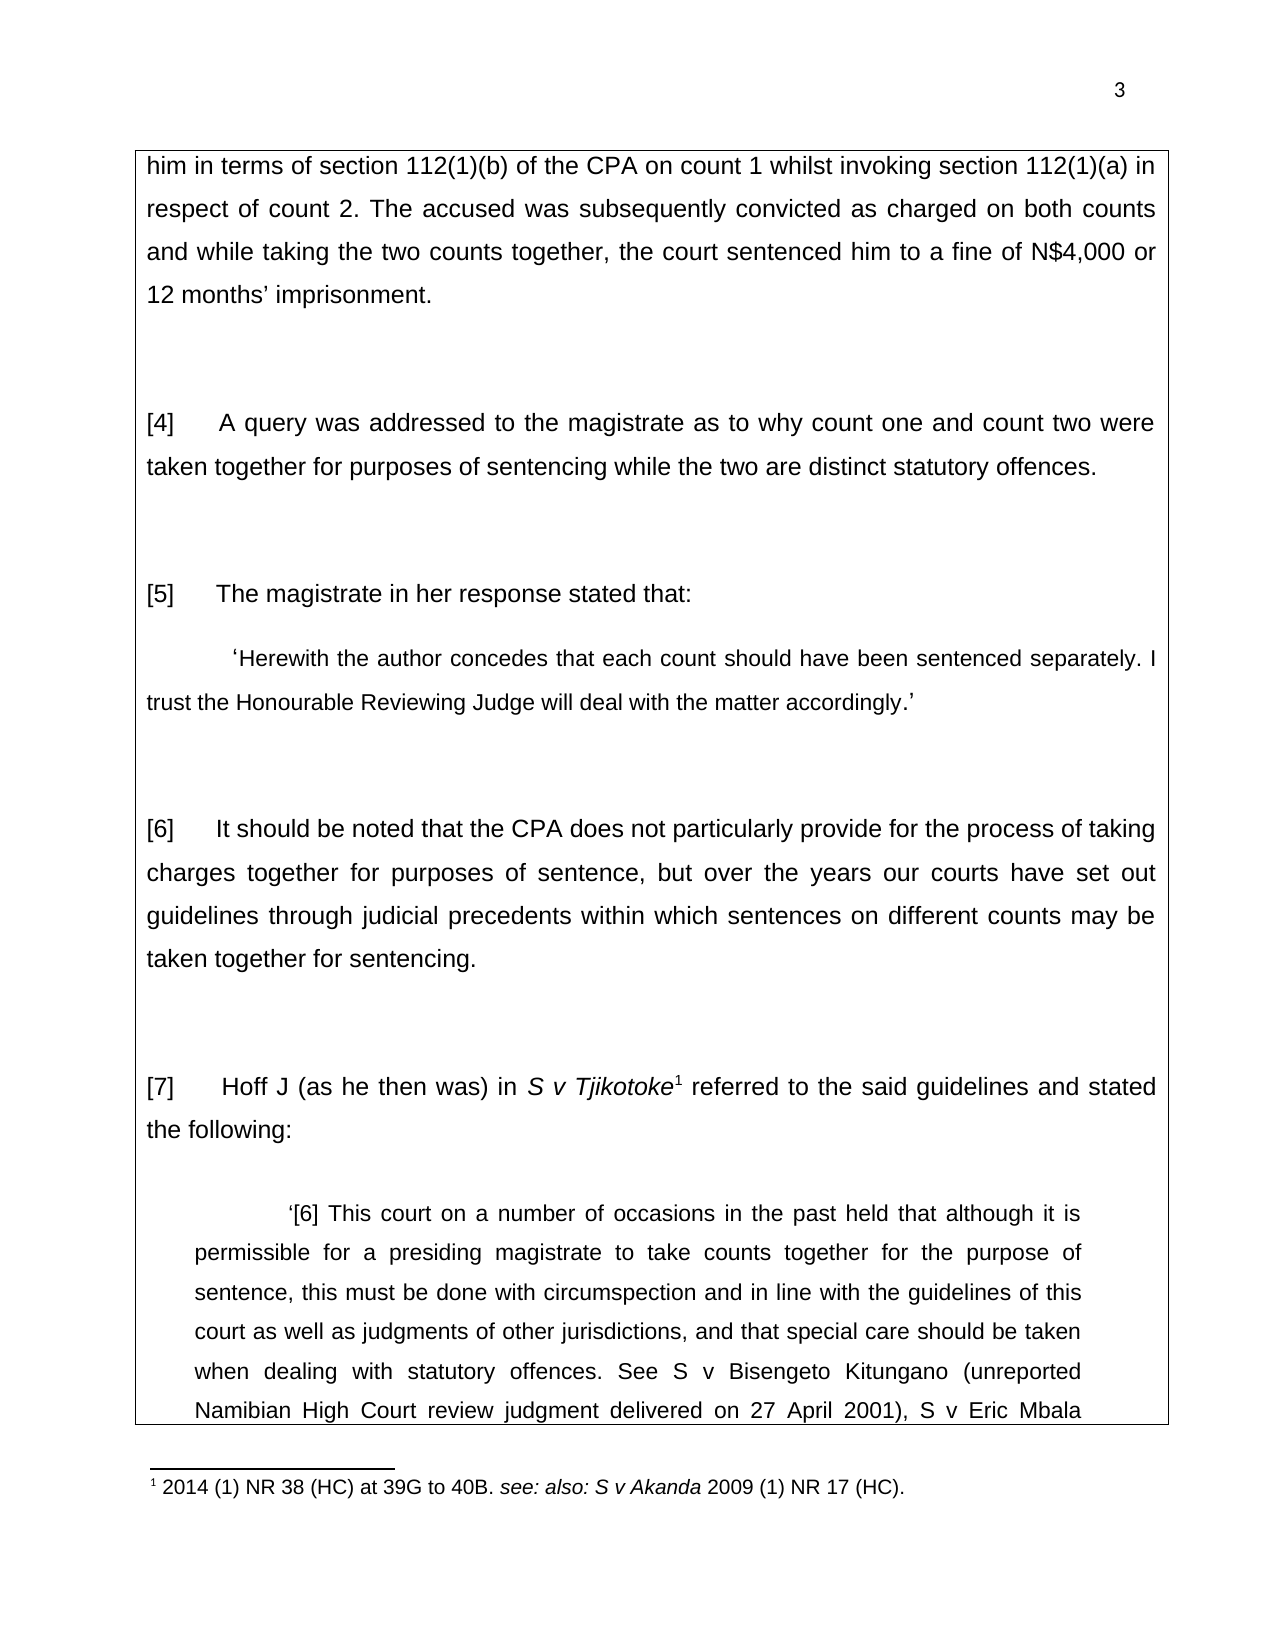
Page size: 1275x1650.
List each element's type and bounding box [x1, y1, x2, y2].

table_cell [136, 151, 1168, 1424]
